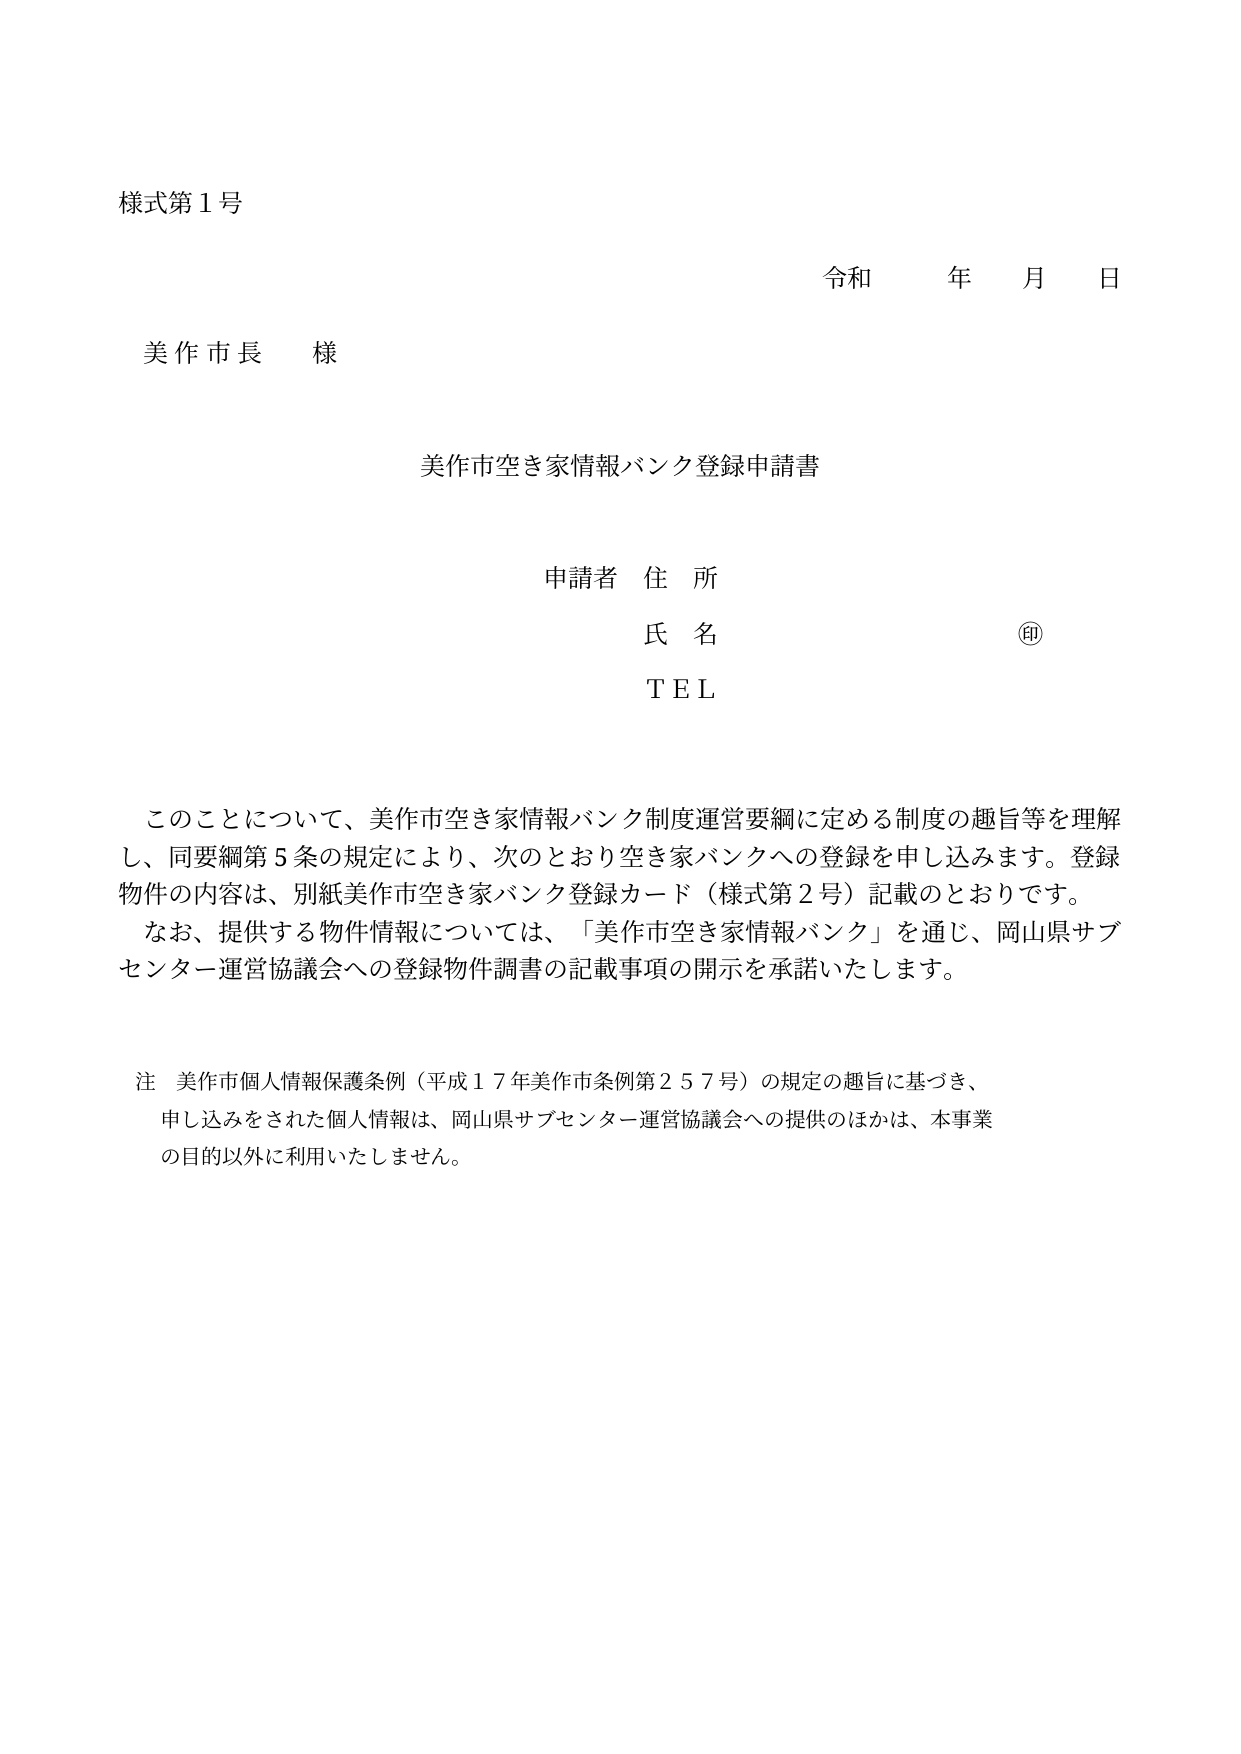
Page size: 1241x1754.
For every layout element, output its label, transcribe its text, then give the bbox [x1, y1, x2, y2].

text 様式第１号 [118, 183, 1122, 221]
text 美作市空き家情報バンク登録申請書 [118, 446, 1122, 483]
text 申請者 住 所 [118, 558, 1122, 596]
text なお、提供する物件情報については、「美作市空き家情報バンク」を通じ、岡山県サブセンター運営協議会への登録物件調書の記載事項の開示を承諾いたします。 [118, 912, 1122, 987]
text 注 美作市個人情報保護条例（平成１７年美作市条例第２５７号）の規定の趣旨に基づき、 [93, 1062, 1122, 1099]
text ＴＥＬ [118, 669, 1122, 707]
text このことについて、美作市空き家情報バンク制度運営要綱に定める制度の趣旨等を理解し、同要綱第5条の規定により、次のとおり空き家バンクへの登録を申し込みます。登録物件の内容は、別紙美作市空き家バンク登録カード（様式第２号）記載のとおりです。 [118, 799, 1122, 912]
text 美 作 市 長 様 [118, 333, 1122, 371]
text 氏 名 ㊞ [118, 614, 1122, 651]
text 令和 年 月 日 [118, 258, 1122, 296]
text 申し込みをされた個人情報は、岡山県サブセンター運営協議会への提供のほかは、本事業 [118, 1099, 1122, 1137]
text の目的以外に利用いたしません。 [118, 1137, 1122, 1174]
